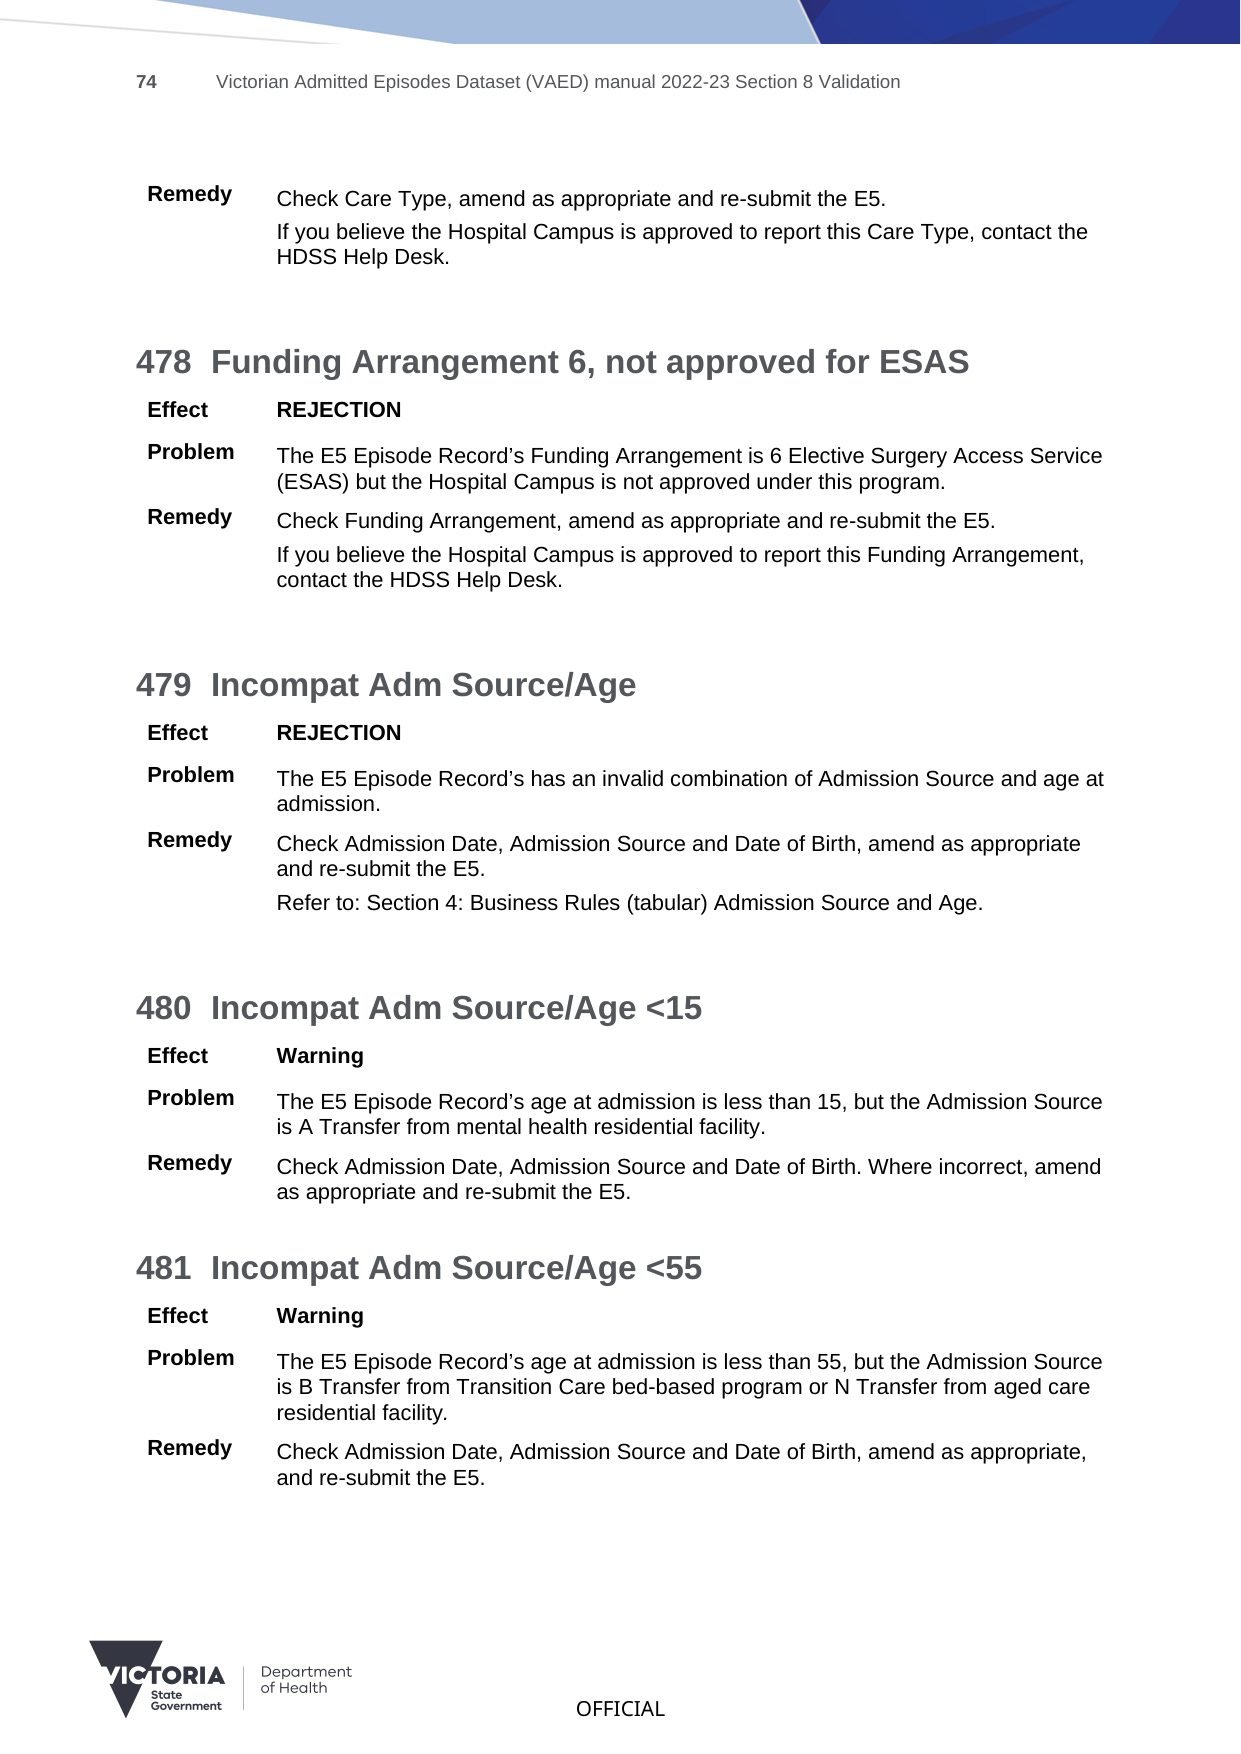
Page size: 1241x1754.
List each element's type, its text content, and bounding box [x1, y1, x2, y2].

table_cell Remedy [136, 1431, 265, 1496]
table_cell The E5 Episode Record’s Funding Arrangement is 6 Elective Surgery Access Service (ESAS) but the Hospital Campus is not approved under this program. [265, 435, 1131, 500]
table_cell Check Admission Date, Admission Source and Date of Birth, amend as appropriate, and re-submit the E5. [265, 1431, 1131, 1496]
table_cell Check Care Type, amend as appropriate and re-submit the E5. If you believe the Hospital Campus is approved to report this Care Type, contact the HDSS Help Desk. [265, 177, 1131, 276]
table_cell Remedy [136, 1146, 265, 1211]
table_cell Check Funding Arrangement, amend as appropriate and re-submit the E5. If you believe the Hospital Campus is approved to report this Funding Arrangement, contact the HDSS Help Desk. [265, 500, 1131, 598]
subtitle 478 Funding Arrangement 6, not approved for ESAS [136, 342, 1104, 381]
table_cell Check Admission Date, Admission Source and Date of Birth, amend as appropriate and re-submit the E5. Refer to: Section 4: Business Rules (tabular) Admission Source and Age. [265, 823, 1131, 921]
table_cell The E5 Episode Record’s has an invalid combination of Admission Source and age at admission. [265, 758, 1131, 823]
table_header REJECTION [265, 393, 1131, 435]
table_header Effect [136, 393, 265, 435]
table_header Effect [136, 1299, 265, 1341]
table_cell The E5 Episode Record’s age at admission is less than 55, but the Admission Source is B Transfer from Transition Care bed-based program or N Transfer from aged care residential facility. [265, 1341, 1131, 1431]
picture [0, 1595, 1241, 1754]
subtitle 481 Incompat Adm Source/Age <55 [136, 1248, 1104, 1287]
table_cell Problem [136, 1341, 265, 1431]
table_header Effect [136, 716, 265, 758]
table_cell Remedy [136, 500, 265, 598]
picture [0, 0, 1241, 44]
table_header Effect [136, 1039, 265, 1081]
table_cell Problem [136, 435, 265, 500]
subtitle 479 Incompat Adm Source/Age [136, 665, 1104, 704]
table_cell Remedy [136, 823, 265, 921]
table_header Warning [265, 1039, 1131, 1081]
table_cell Remedy [136, 177, 265, 276]
table_cell Check Admission Date, Admission Source and Date of Birth. Where incorrect, amend as appropriate and re-submit the E5. [265, 1146, 1131, 1211]
subtitle 480 Incompat Adm Source/Age <15 [136, 988, 1104, 1026]
table_cell Problem [136, 758, 265, 823]
table_header REJECTION [265, 716, 1131, 758]
table_cell The E5 Episode Record’s age at admission is less than 15, but the Admission Source is A Transfer from mental health residential facility. [265, 1081, 1131, 1146]
table_cell Problem [136, 1081, 265, 1146]
table_header Warning [265, 1299, 1131, 1341]
